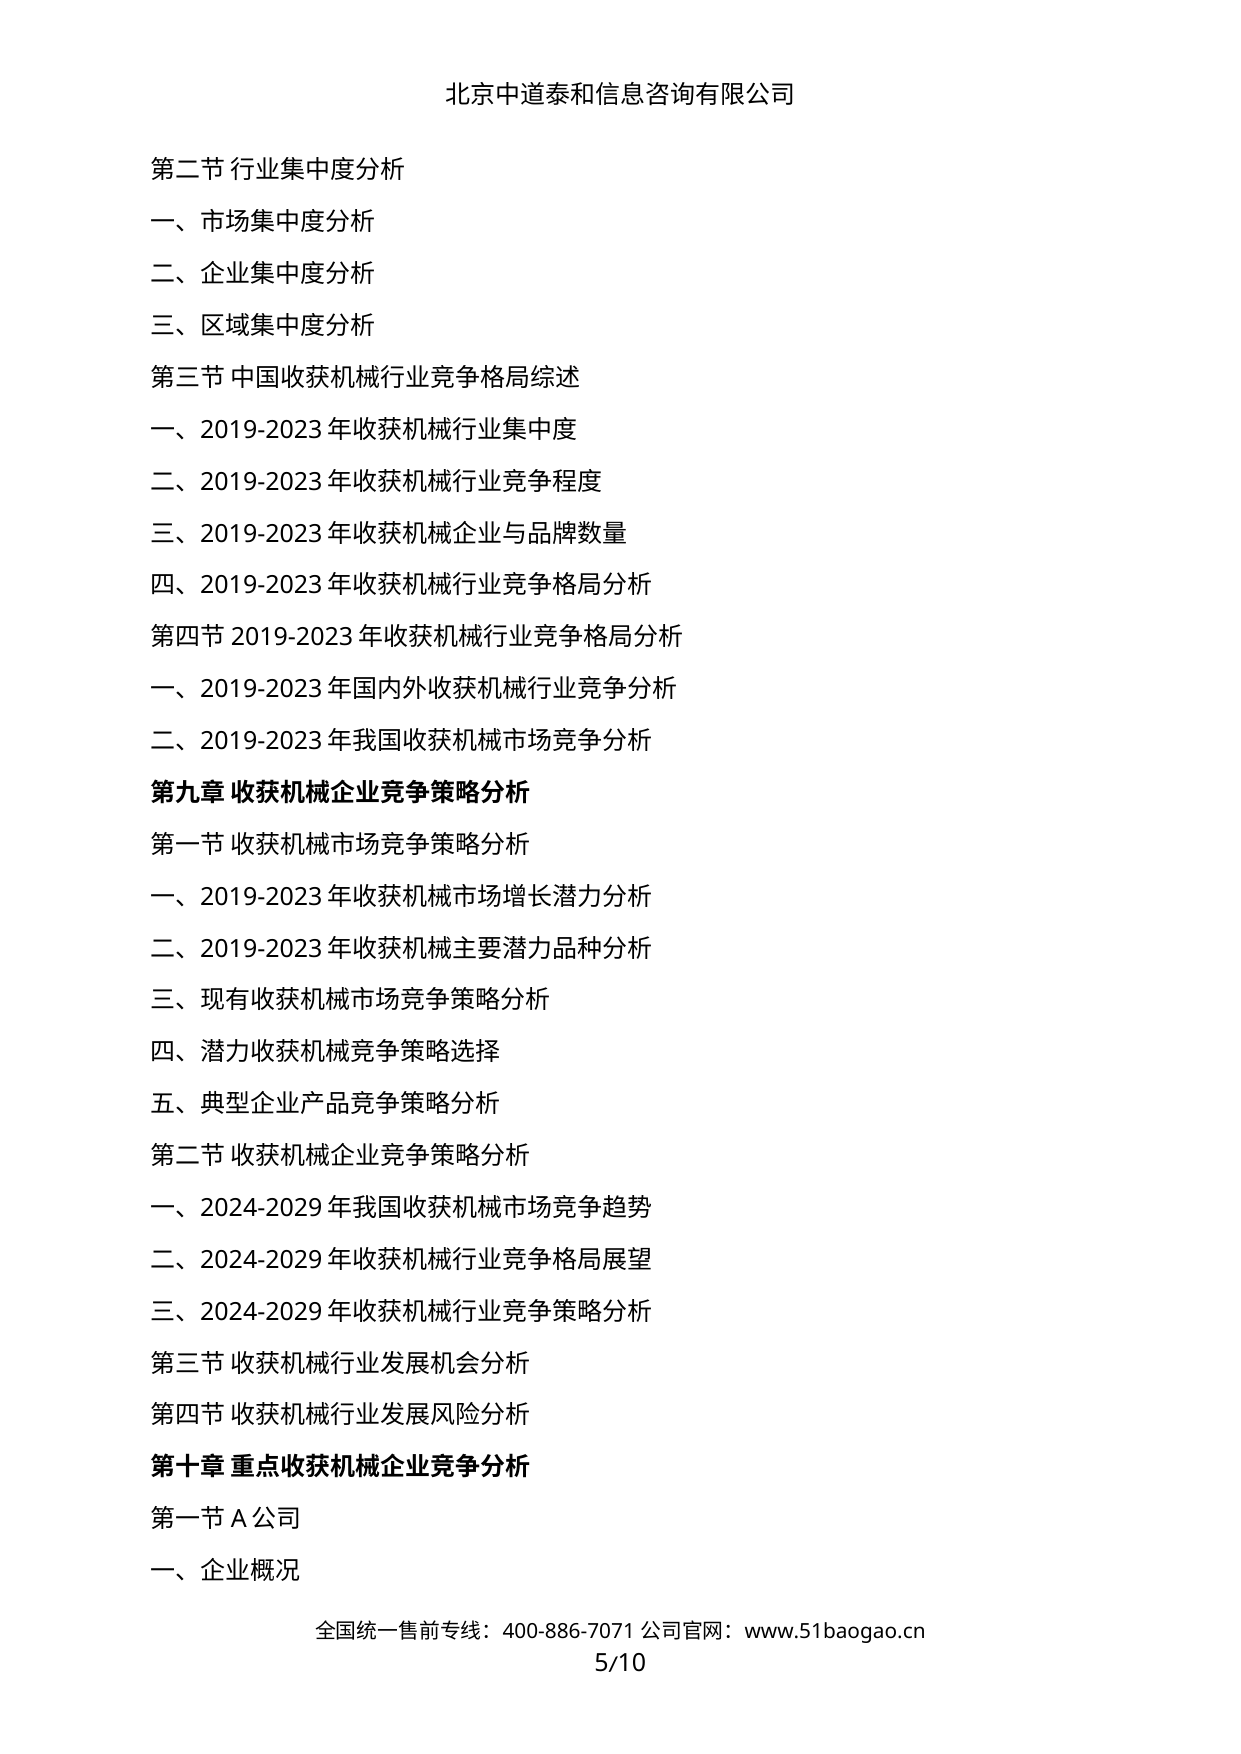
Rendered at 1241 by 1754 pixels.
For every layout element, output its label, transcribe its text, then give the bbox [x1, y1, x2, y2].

text 第二节 收获机械企业竞争策略分析 [150, 1136, 1090, 1172]
text 二、2024-2029年收获机械行业竞争格局展望 [150, 1239, 1090, 1276]
text 第一节 A公司 [150, 1499, 1090, 1535]
text 二、2019-2023年收获机械主要潜力品种分析 [150, 928, 1090, 964]
text 二、企业集中度分析 [150, 254, 1090, 290]
text 一、市场集中度分析 [150, 202, 1090, 238]
text 二、2019-2023年收获机械行业竞争程度 [150, 461, 1090, 497]
text 第三节 收获机械行业发展机会分析 [150, 1343, 1090, 1379]
text 第四节 收获机械行业发展风险分析 [150, 1395, 1090, 1431]
text 一、2019-2023年收获机械行业集中度 [150, 409, 1090, 446]
text 第二节 行业集中度分析 [150, 150, 1090, 186]
text 三、现有收获机械市场竞争策略分析 [150, 980, 1090, 1016]
text 一、2019-2023年国内外收获机械行业竞争分析 [150, 669, 1090, 705]
text 一、2019-2023年收获机械市场增长潜力分析 [150, 876, 1090, 912]
text 一、2024-2029年我国收获机械市场竞争趋势 [150, 1187, 1090, 1224]
text 二、2019-2023年我国收获机械市场竞争分析 [150, 721, 1090, 757]
text 五、典型企业产品竞争策略分析 [150, 1084, 1090, 1120]
text 四、潜力收获机械竞争策略选择 [150, 1032, 1090, 1068]
text 第九章 收获机械企业竞争策略分析 [150, 772, 1090, 809]
text 三、区域集中度分析 [150, 306, 1090, 342]
text 第一节 收获机械市场竞争策略分析 [150, 824, 1090, 861]
text 第四节 2019-2023年收获机械行业竞争格局分析 [150, 617, 1090, 653]
text 第三节 中国收获机械行业竞争格局综述 [150, 357, 1090, 394]
text 三、2024-2029年收获机械行业竞争策略分析 [150, 1291, 1090, 1327]
text 一、企业概况 [150, 1551, 1090, 1587]
text 第十章 重点收获机械企业竞争分析 [150, 1447, 1090, 1483]
text 三、2019-2023年收获机械企业与品牌数量 [150, 513, 1090, 549]
text 四、2019-2023年收获机械行业竞争格局分析 [150, 565, 1090, 601]
